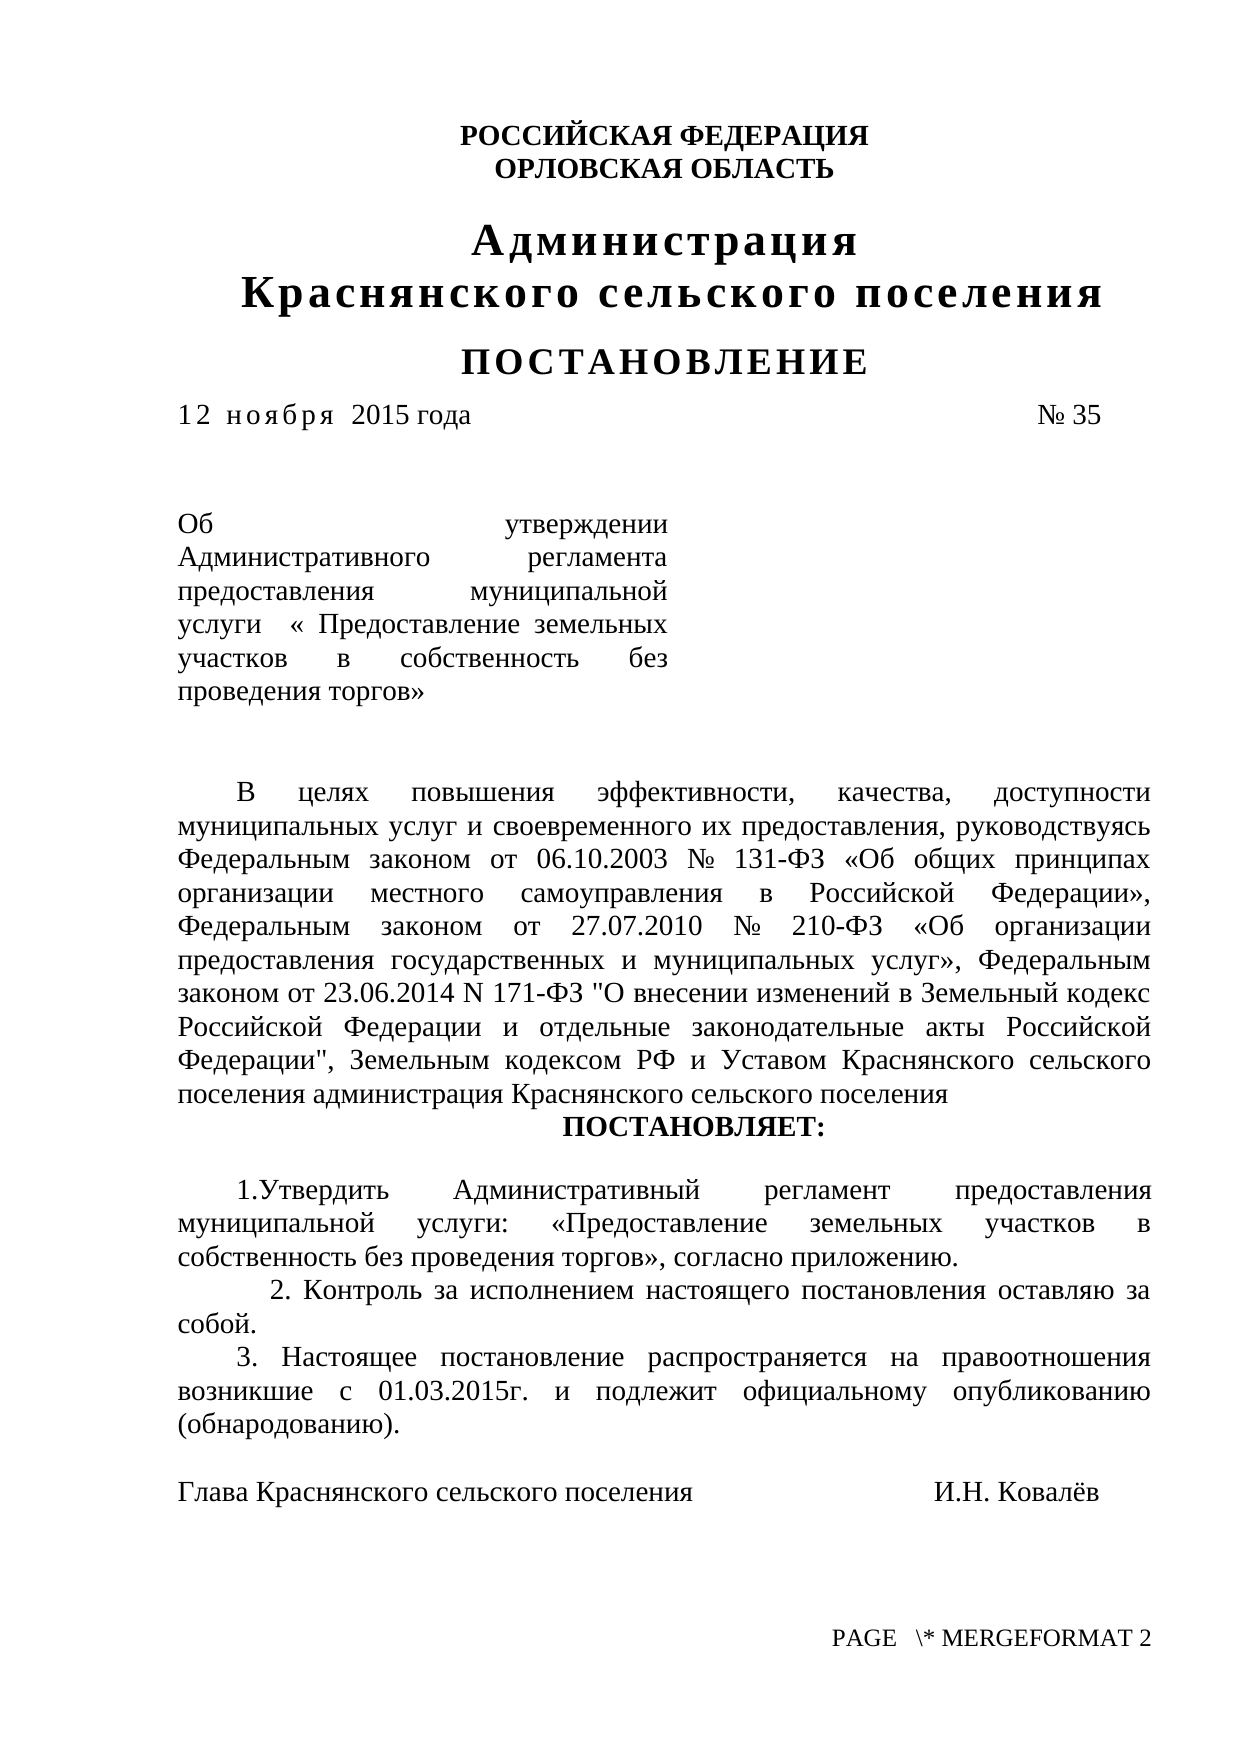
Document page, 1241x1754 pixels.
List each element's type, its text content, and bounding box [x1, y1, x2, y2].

text 3. Настоящее постановление распространяется на правоотношения возникшие с 01.03.2015г. и подлежит официальному опубликованию (обнародованию). [177, 1339, 1152, 1440]
text РОССИЙСКАЯ ФЕДЕРАЦИЯ [177, 118, 1152, 152]
text 1.Утвердить Административный регламент предоставления муниципальной услуги: «Предоставление земельных участков в собственность без проведения торгов», согласно приложению. [177, 1172, 1152, 1272]
text Администрация [177, 212, 1152, 265]
text В целях повышения эффективности, качества, доступности муниципальных услуг и своевременного их предоставления, руководствуясь Федеральным законом от 06.10.2003 № 131-ФЗ «Об общих принципах организации местного самоуправления в Российской Федерации», Федеральным законом от 27.07.2010 № 210-ФЗ «Об организации предоставления государственных и муниципальных услуг», Федеральным законом от 23.06.2014 N 171-ФЗ "О внесении изменений в Земельный кодекс Российской Федерации и отдельные законодательные акты Российской Федерации", Земельным кодексом РФ и Уставом Краснянского сельского поселения администрация Краснянского сельского поселения [177, 774, 1152, 1109]
table_header Об утверждении Административного регламента предоставления муниципальной услуги « Предоставление земельных участков в собственность без проведения торгов» [166, 506, 679, 741]
text Глава Краснянского сельского поселения И.Н. Ковалёв [177, 1474, 1152, 1507]
text 12 ноября 2015 года № 35 [177, 389, 1152, 432]
text ПОСТАНОВЛЕНИЕ [177, 339, 1152, 383]
text ПОСТАНОВЛЯЕТ: [177, 1109, 1152, 1143]
text ОРЛОВСКАЯ ОБЛАСТЬ [177, 152, 1152, 185]
text 2. Контроль за исполнением настоящего постановления оставляю за собой. [177, 1272, 1152, 1339]
text Краснянского сельского поселения [177, 265, 1152, 318]
